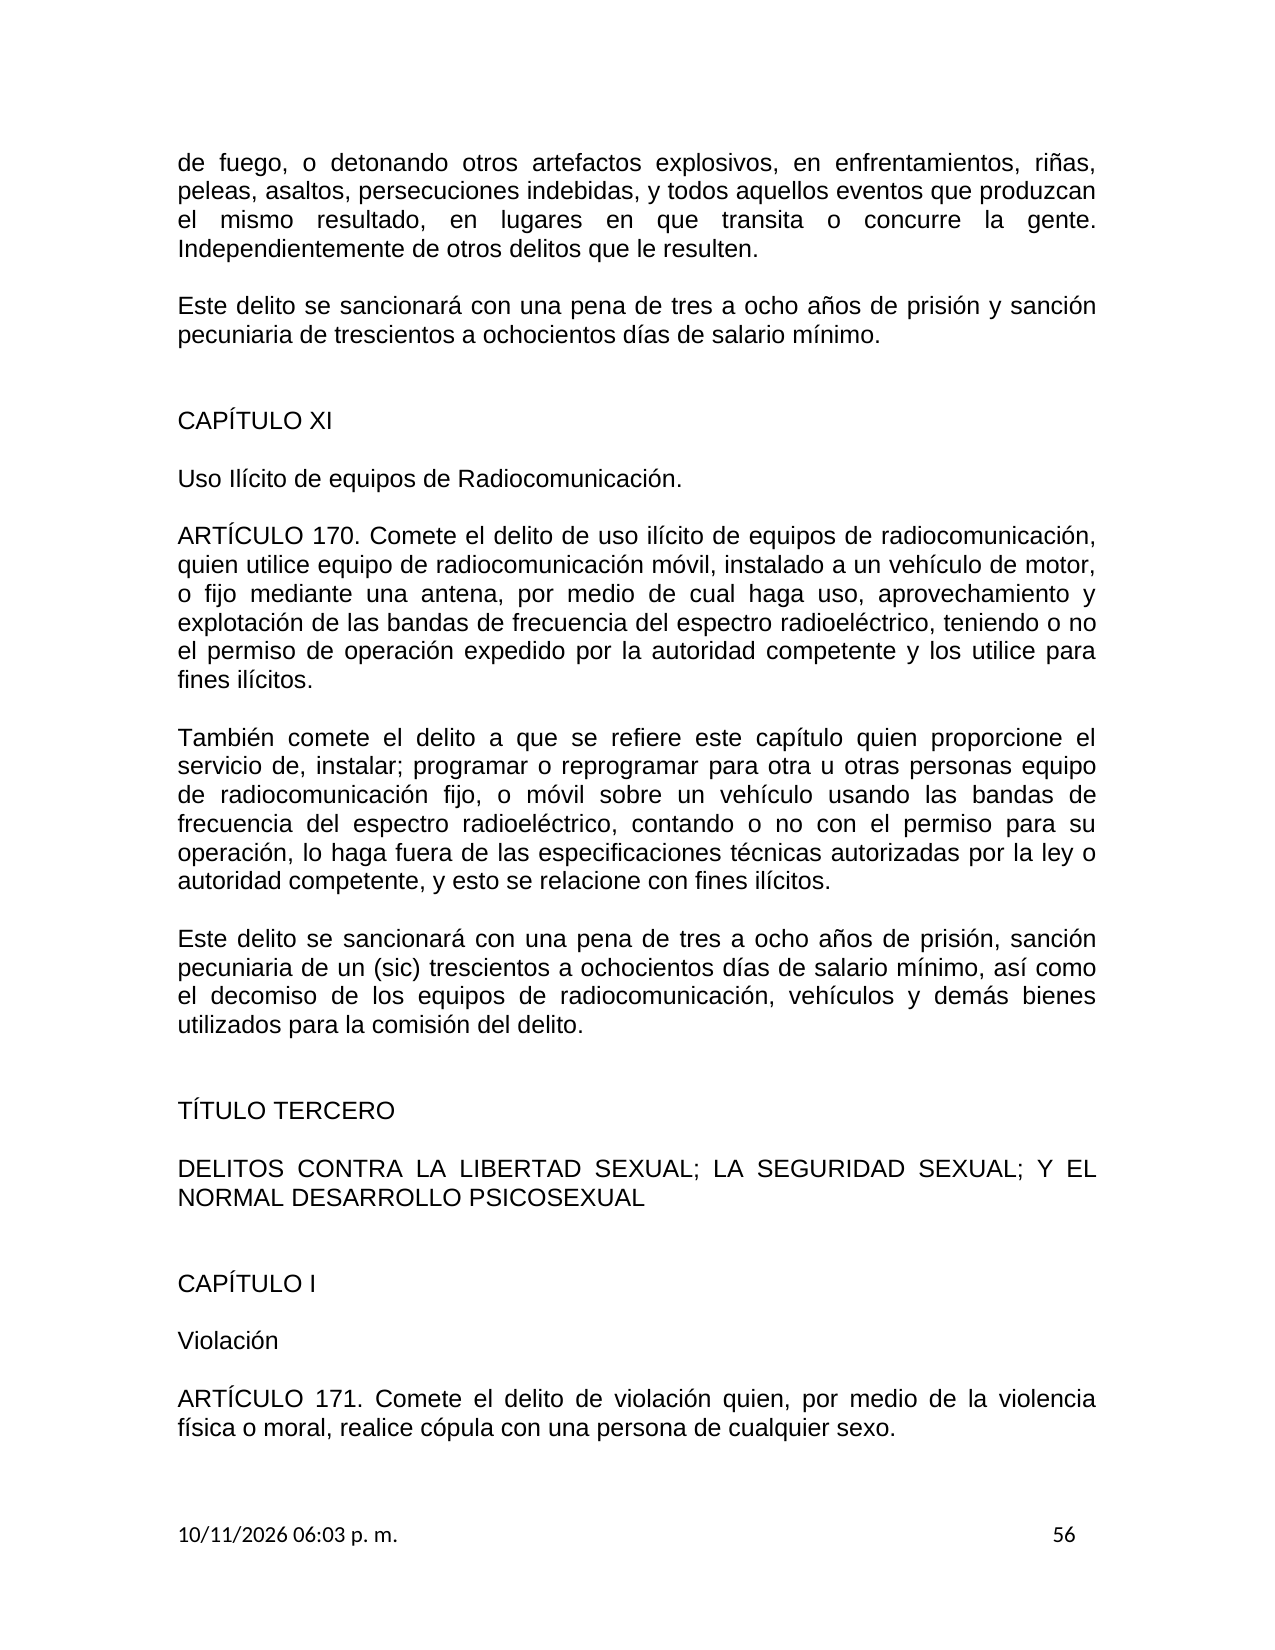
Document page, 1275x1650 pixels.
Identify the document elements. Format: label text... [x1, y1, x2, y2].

text Este delito se sancionará con una pena de tres a ocho años de prisión, sanción pecuniaria de un (sic) trescientos a ochocientos días de salario mínimo, así como el decomiso de los equipos de radiocomunicación, vehículos y demás bienes utilizados para la comisión del delito. [177, 924, 1098, 1039]
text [177, 148, 1098, 263]
text Este delito se sancionará con una pena de tres a ocho años de prisión y sanción pecuniaria de trescientos a ochocientos días de salario mínimo. [177, 291, 1098, 349]
text CAPÍTULO XI [177, 406, 1098, 435]
text Violación [177, 1326, 1098, 1355]
text DELITOS CONTRA LA LIBERTAD SEXUAL; LA SEGURIDAD SEXUAL; Y EL NORMAL DESARROLLO PSICOSEXUAL [177, 1154, 1098, 1211]
text ARTÍCULO 171. Comete el delito de violación quien, por medio de la violencia física o moral, realice cópula con una persona de cualquier sexo. [177, 1384, 1098, 1441]
text ARTÍCULO 170. Comete el delito de uso ilícito de equipos de radiocomunicación, quien utilice equipo de radiocomunicación móvil, instalado a un vehículo de motor, o fijo mediante una antena, por medio de cual haga uso, aprovechamiento y explotación de las bandas de frecuencia del espectro radioeléctrico, teniendo o no el permiso de operación expedido por la autoridad competente y los utilice para fines ilícitos. [177, 521, 1098, 694]
text TÍTULO TERCERO [177, 1096, 1098, 1125]
text También comete el delito a que se refiere este capítulo quien proporcione el servicio de, instalar; programar o reprogramar para otra u otras personas equipo de radiocomunicación fijo, o móvil sobre un vehículo usando las bandas de frecuencia del espectro radioeléctrico, contando o no con el permiso para su operación, lo haga fuera de las especificaciones técnicas autorizadas por la ley o autoridad competente, y esto se relacione con fines ilícitos. [177, 723, 1098, 895]
text CAPÍTULO I [177, 1269, 1098, 1298]
text Uso Ilícito de equipos de Radiocomunicación. [177, 464, 1098, 493]
